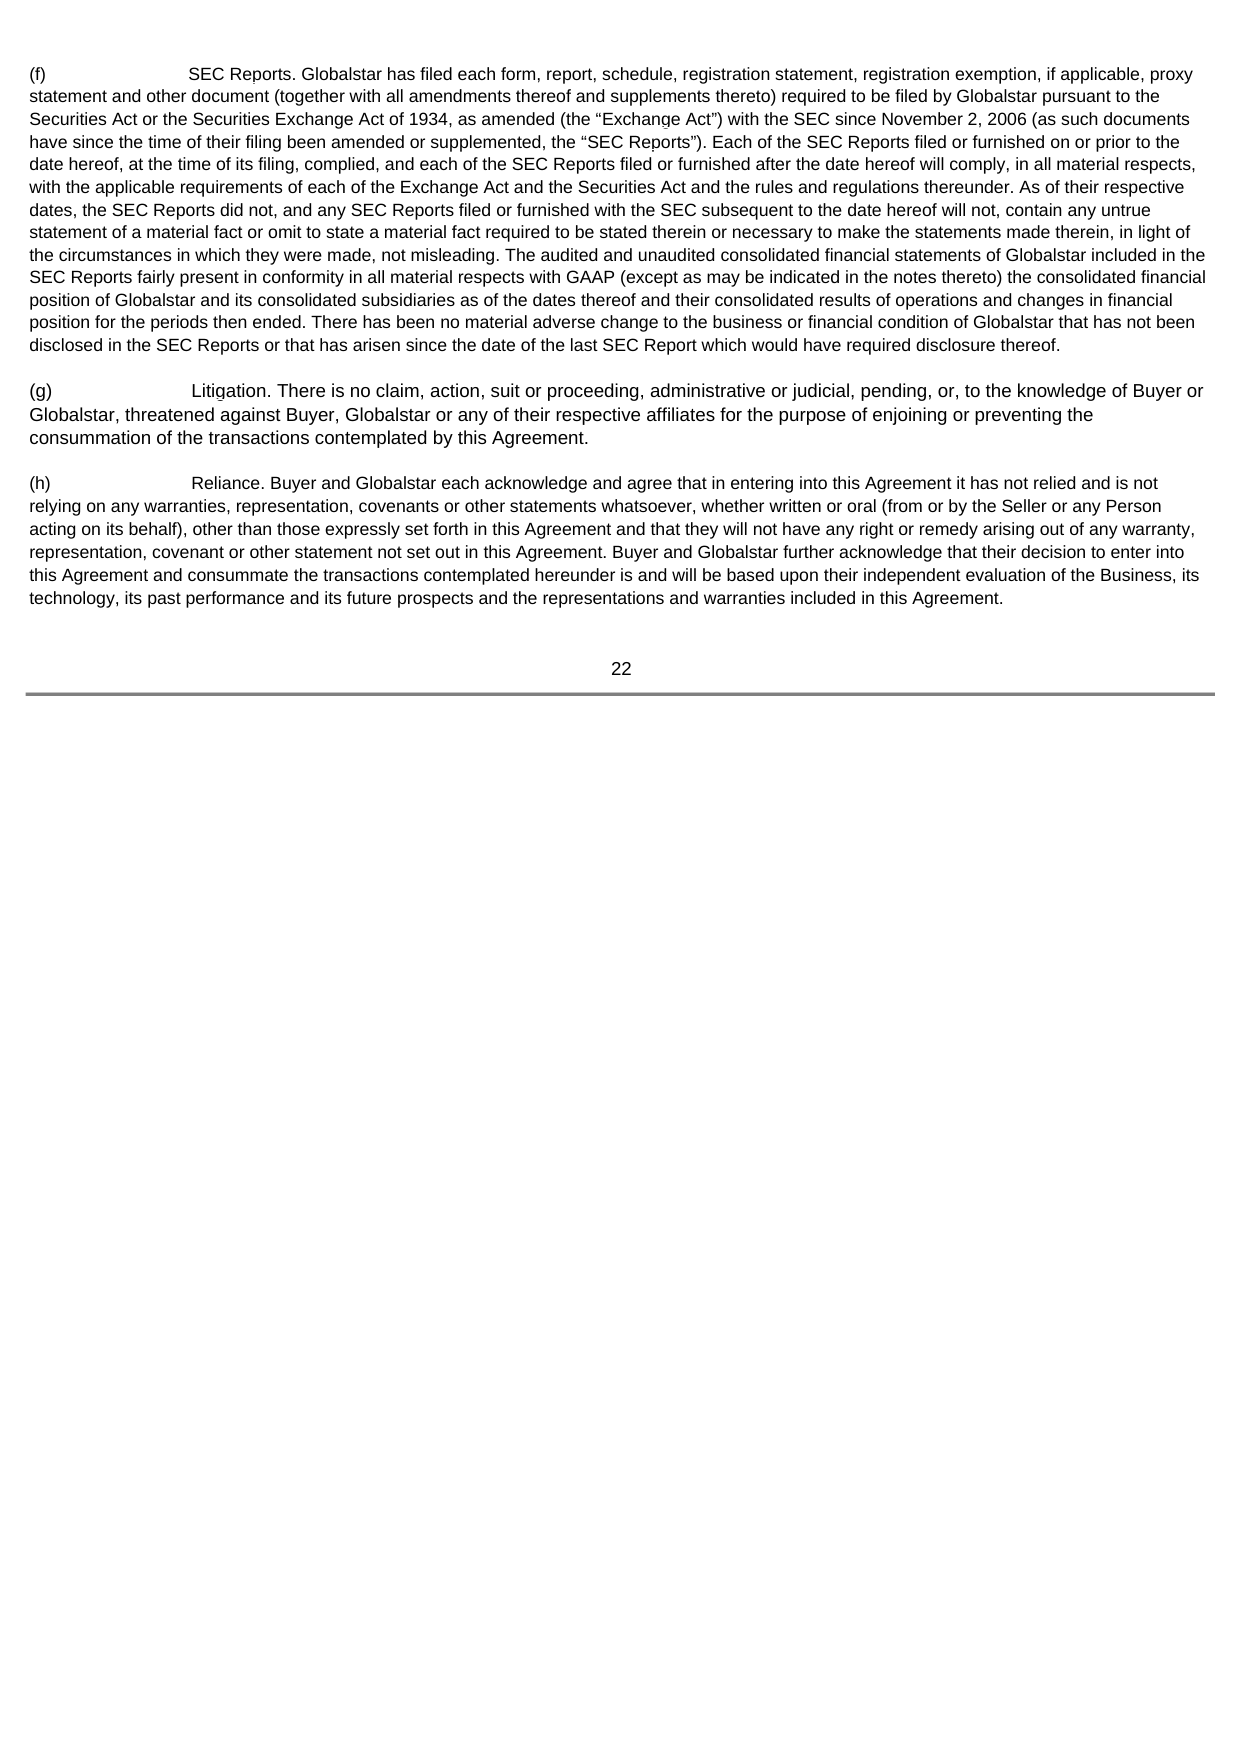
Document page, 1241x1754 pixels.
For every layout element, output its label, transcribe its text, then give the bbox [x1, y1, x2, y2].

picture [25, 692, 1215, 696]
list Litigation. There is no claim, action, suit or proceeding, administrative or judicial, pending, or, to the knowledge of Buyer or Globalstar, threatened against Buyer, Globalstar or any of their respective affiliates for the purpose of enjoining or preventing the consummation of the transactions contemplated by this Agreement. [29, 380, 1213, 449]
list SEC Reports. Globalstar has filed each form, report, schedule, registration statement, registration exemption, if applicable, proxy statement and other document (together with all amendments thereof and supplements thereto) required to be filed by Globalstar pursuant to the Securities Act or the Securities Exchange Act of 1934, as amended (the “Exchange Act”) with the SEC since November 2, 2006 (as such documents have since the time of their filing been amended or supplemented, the “SEC Reports”). Each of the SEC Reports filed or furnished on or prior to the date hereof, at the time of its filing, complied, and each of the SEC Reports filed or furnished after the date hereof will comply, in all material respects, with the applicable requirements of each of the Exchange Act and the Securities Act and the rules and regulations thereunder. As of their respective dates, the SEC Reports did not, and any SEC Reports filed or furnished with the SEC subsequent to the date hereof will not, contain any untrue statement of a material fact or omit to state a material fact required to be stated therein or necessary to make the statements made therein, in light of the circumstances in which they were made, not misleading. The audited and unaudited consolidated financial statements of Globalstar included in the SEC Reports fairly present in conformity in all material respects with GAAP (except as may be indicated in the notes thereto) the consolidated financial position of Globalstar and its consolidated subsidiaries as of the dates thereof and their consolidated results of operations and changes in financial position for the periods then ended. There has been no material adverse change to the business or financial condition of Globalstar that has not been disclosed in the SEC Reports or that has arisen since the date of the last SEC Report which would have required disclosure thereof. [29, 64, 1213, 355]
list Reliance. Buyer and Globalstar each acknowledge and agree that in entering into this Agreement it has not relied and is not relying on any warranties, representation, covenants or other statements whatsoever, whether written or oral (from or by the Seller or any Person acting on its behalf), other than those expressly set forth in this Agreement and that they will not have any right or remedy arising out of any warranty, representation, covenant or other statement not set out in this Agreement. Buyer and Globalstar further acknowledge that their decision to enter into this Agreement and consummate the transactions contemplated hereunder is and will be based upon their independent evaluation of the Business, its technology, its past performance and its future prospects and the representations and warranties included in this Agreement. [29, 472, 1213, 608]
text 22 [29, 657, 1213, 679]
